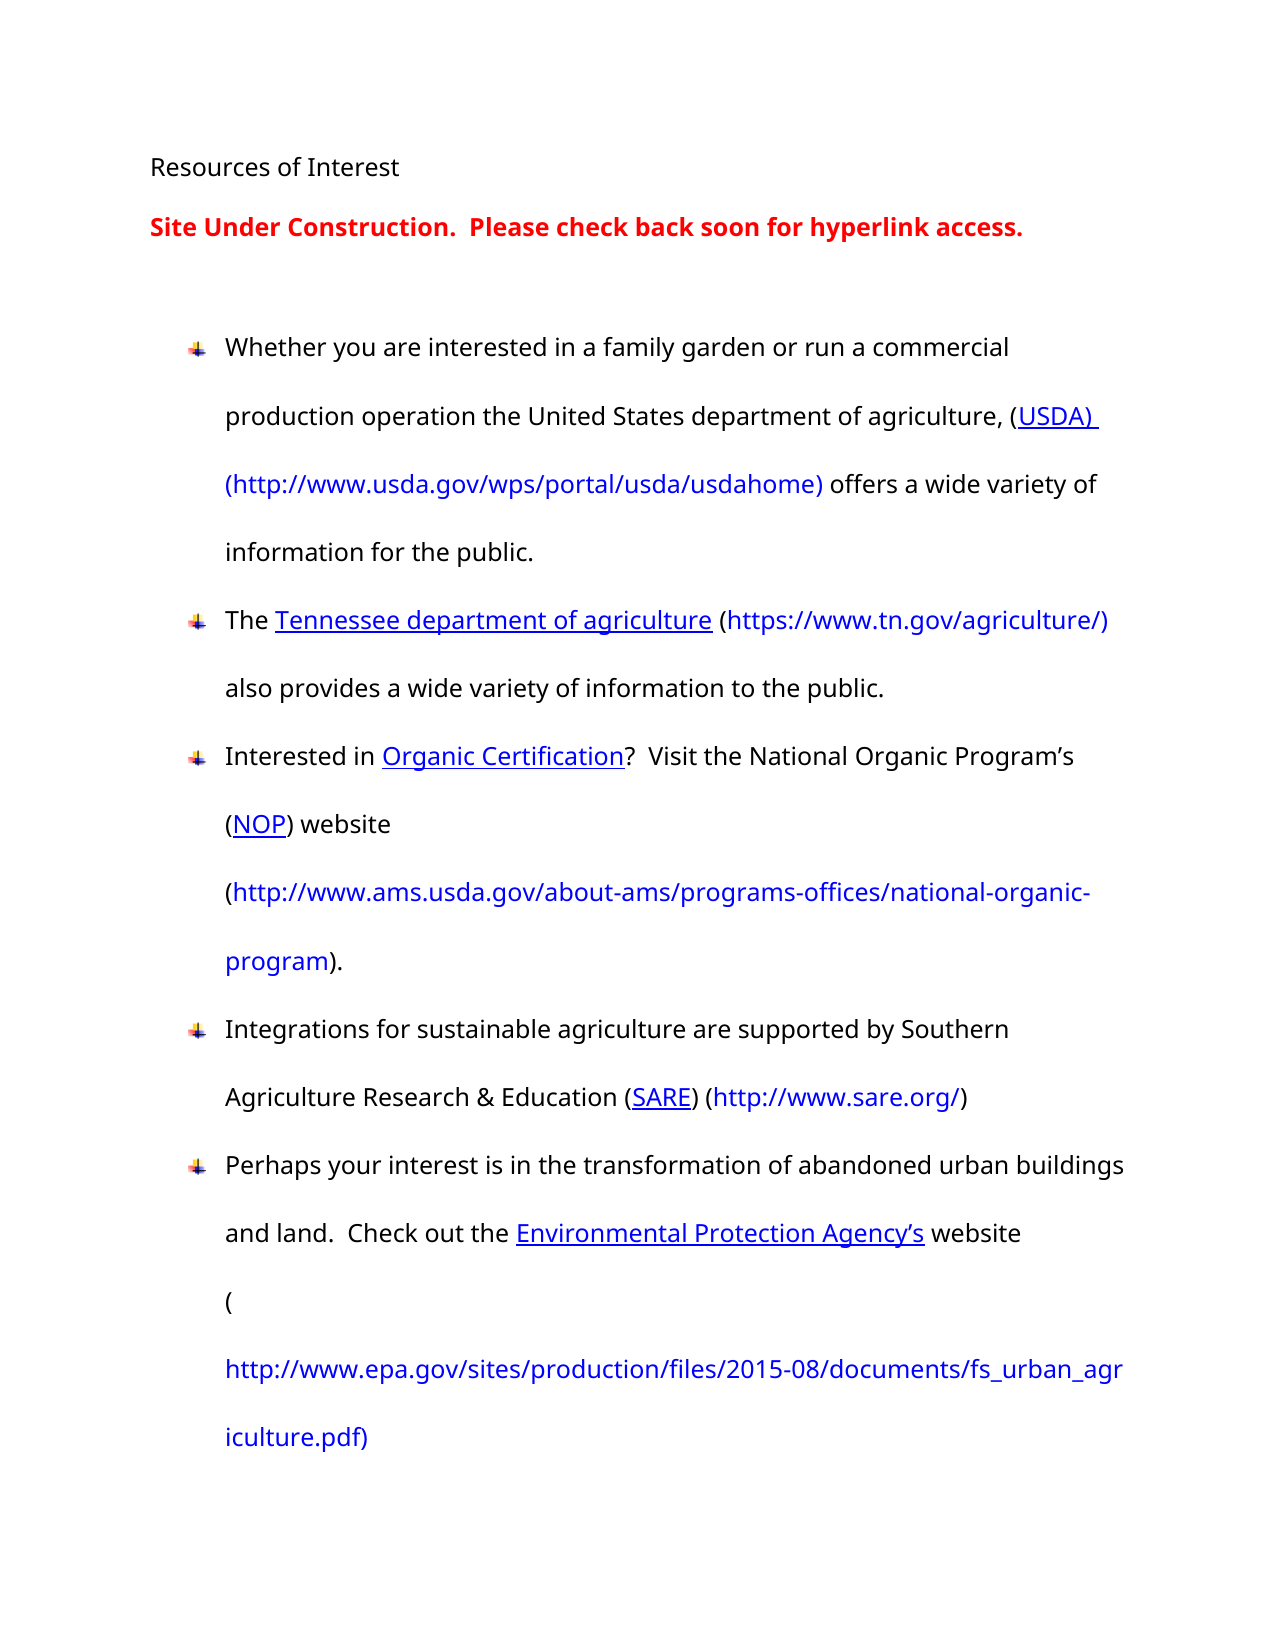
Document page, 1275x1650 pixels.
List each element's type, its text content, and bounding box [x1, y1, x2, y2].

list Integrations for sustainable agriculture are supported by Southern Agriculture Research & Education (SARE) (http://www.sare.org/) [187, 1011, 1125, 1113]
picture [188, 1157, 206, 1175]
picture [188, 340, 206, 357]
list Whether you are interested in a family garden or run a commercial production operation the United States department of agriculture, (USDA) (http://www.usda.gov/wps/portal/usda/usdahome) offers a wide variety of information for the public. [187, 330, 1125, 568]
picture [188, 749, 206, 766]
text Resources of Interest [150, 150, 1125, 184]
list The Tennessee department of agriculture (https://www.tn.gov/agriculture/) also provides a wide variety of information to the public. [187, 602, 1125, 705]
text Site Under Construction. Please check back soon for hyperlink access. [150, 210, 1125, 244]
list Perhaps your interest is in the transformation of abandoned urban buildings and land. Check out the Environmental Protection Agency’s website (http://www.epa.gov/sites/production/files/2015-08/documents/fs_urban_agriculture.pdf) [187, 1147, 1125, 1454]
picture [188, 612, 206, 630]
picture [188, 1021, 206, 1039]
list Interested in Organic Certification? Visit the National Organic Program’s (NOP) website (http://www.ams.usda.gov/about-ams/programs-offices/national-organic-program). [187, 739, 1125, 977]
